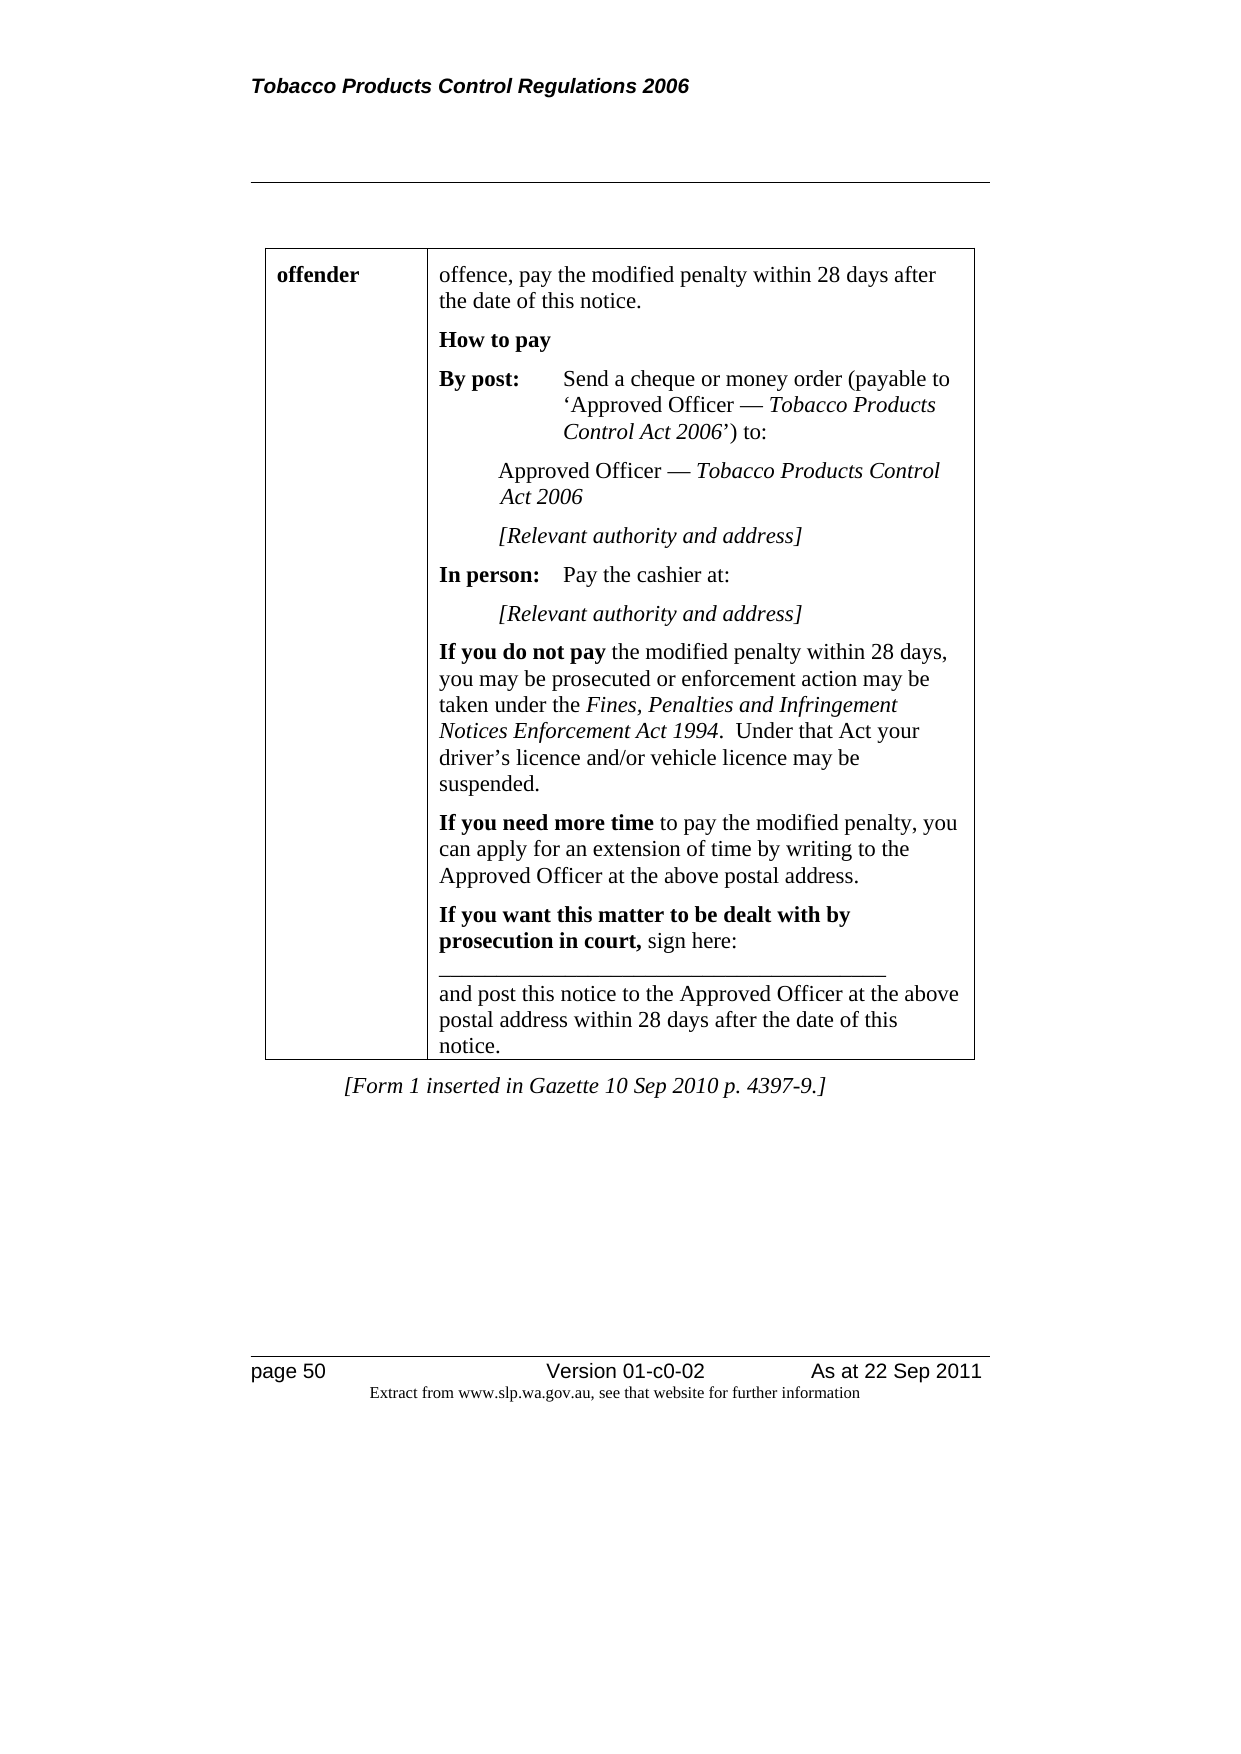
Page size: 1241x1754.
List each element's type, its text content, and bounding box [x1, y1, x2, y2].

text [Form 1 inserted in Gazette 10 Sep 2010 p. 4397-9.] [251, 1072, 990, 1099]
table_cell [428, 249, 974, 1059]
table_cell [266, 249, 427, 1059]
